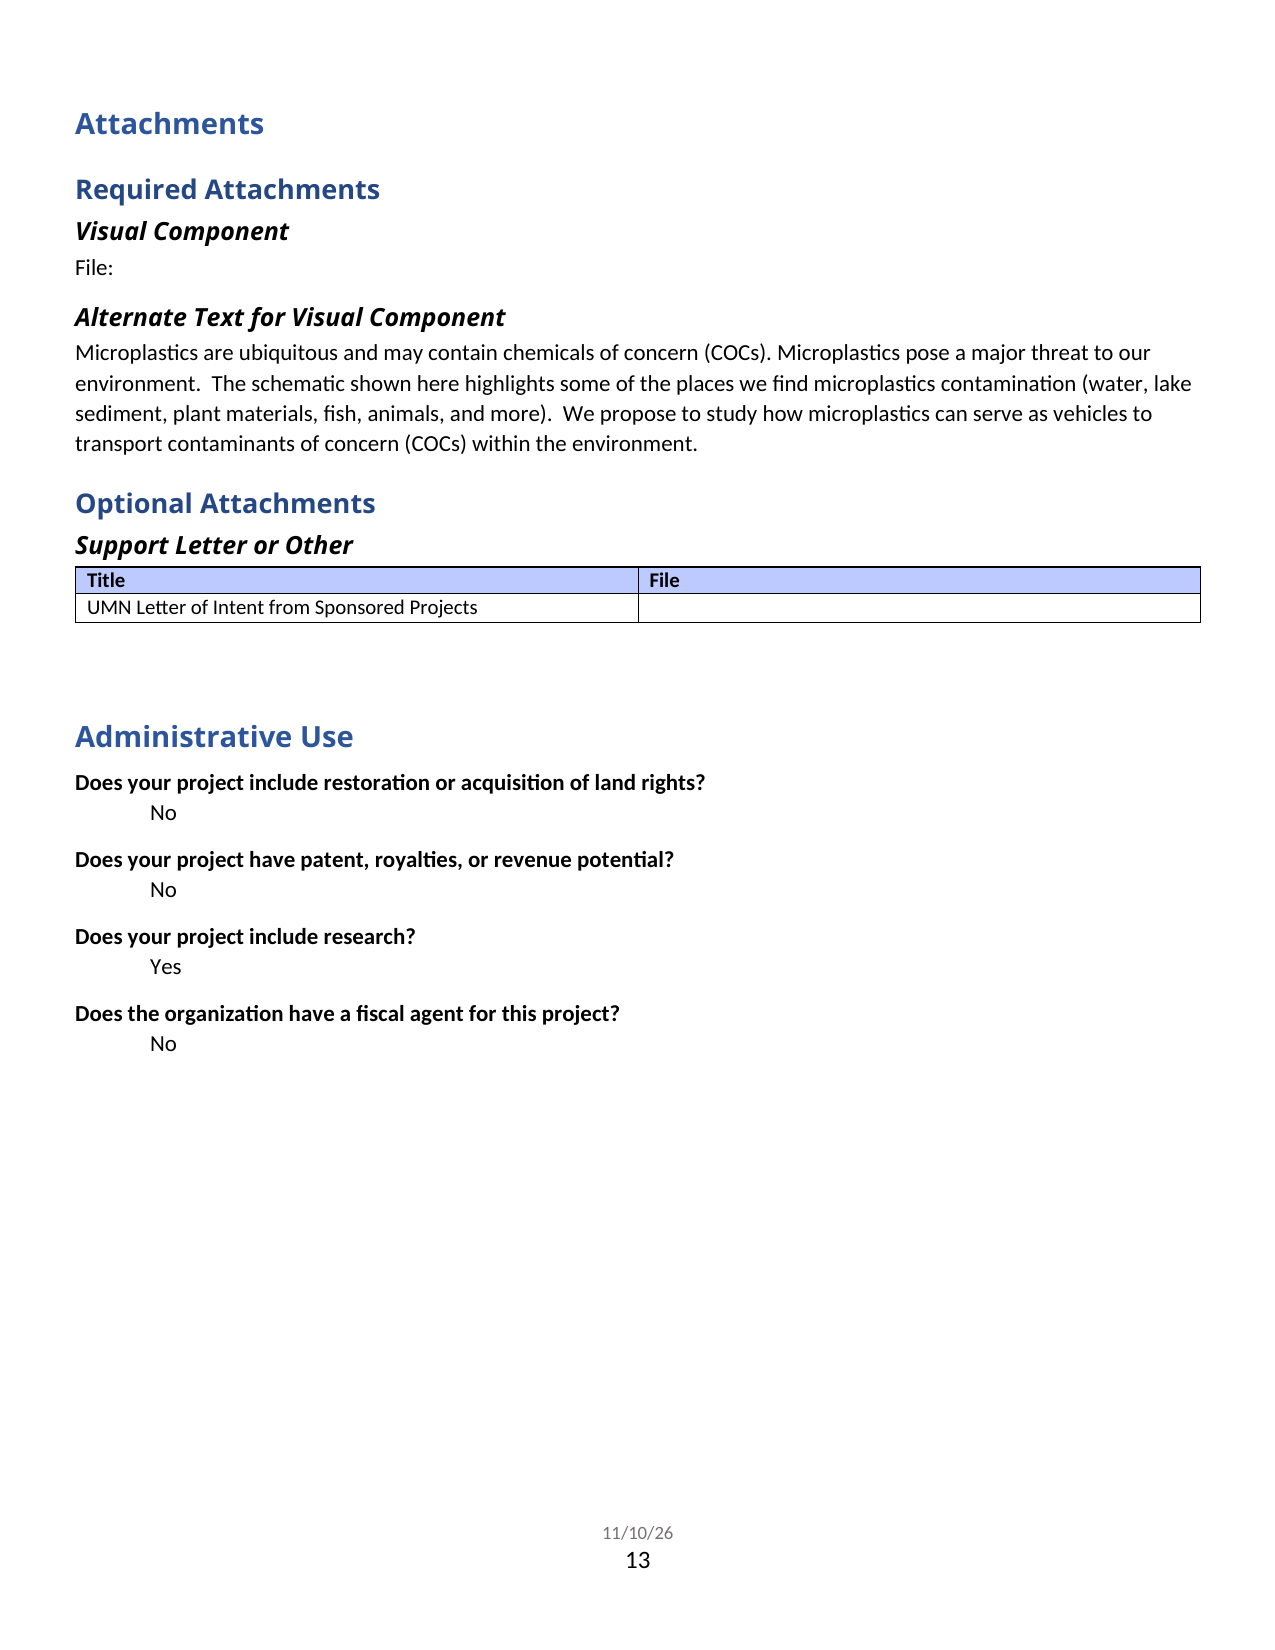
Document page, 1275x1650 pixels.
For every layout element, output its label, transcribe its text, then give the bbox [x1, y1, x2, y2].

text File: [75, 253, 1200, 281]
subtitle Optional Attachments [75, 484, 1200, 521]
text Does your project include restoration or acquisition of land rights? No [75, 768, 1200, 826]
subtitle Support Letter or Other [75, 527, 1200, 562]
text Does the organization have a fiscal agent for this project? No [75, 999, 1200, 1057]
table_header Title [76, 568, 638, 593]
table_cell [639, 594, 1200, 622]
subtitle Attachments [75, 103, 1200, 143]
text Microplastics are ubiquitous and may contain chemicals of concern (COCs). Microplastics pose a major threat to our environment. The schematic shown here highlights some of the places we find microplastics contamination (water, lake sediment, plant materials, fish, animals, and more). We propose to study how microplastics can serve as vehicles to transport contaminants of concern (COCs) within the environment. [75, 338, 1200, 457]
table_header File [639, 568, 1200, 593]
text Does your project include research? Yes [75, 922, 1200, 980]
subtitle Administrative Use [75, 717, 1200, 756]
subtitle Alternate Text for Visual Component [75, 300, 1200, 334]
subtitle Required Attachments [75, 171, 1200, 208]
text Does your project have patent, royalties, or revenue potential? No [75, 845, 1200, 903]
subtitle Visual Component [75, 214, 1200, 248]
table_cell UMN Letter of Intent from Sponsored Projects [76, 594, 638, 622]
